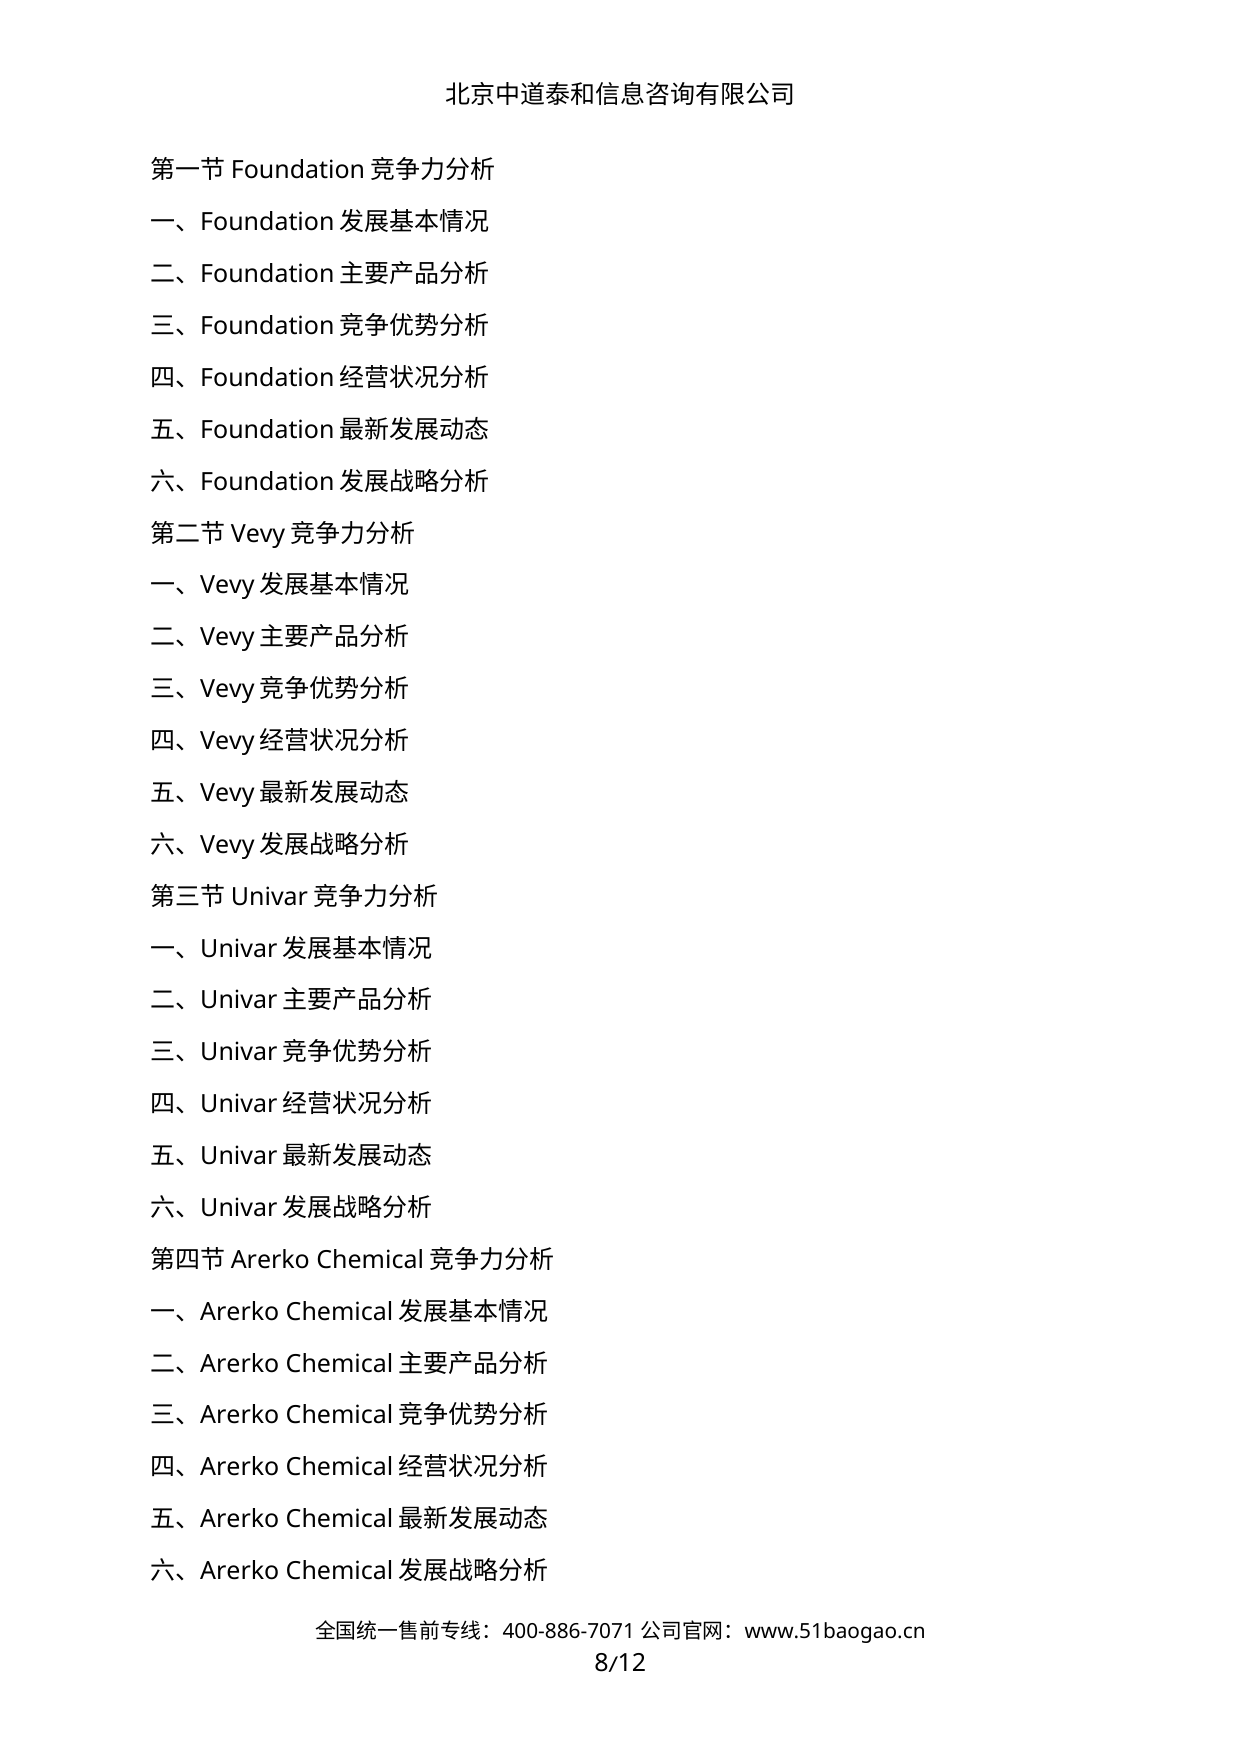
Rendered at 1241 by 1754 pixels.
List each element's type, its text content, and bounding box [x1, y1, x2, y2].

text 六、Foundation发展战略分析 [150, 461, 1090, 497]
text 二、Arerko Chemical主要产品分析 [150, 1343, 1090, 1379]
text 第四节 Arerko Chemical竞争力分析 [150, 1239, 1090, 1276]
text 五、Univar最新发展动态 [150, 1136, 1090, 1172]
text 二、Foundation主要产品分析 [150, 254, 1090, 290]
text 六、Arerko Chemical发展战略分析 [150, 1551, 1090, 1587]
text 六、Univar发展战略分析 [150, 1187, 1090, 1224]
text 四、Foundation经营状况分析 [150, 357, 1090, 394]
text 三、Vevy竞争优势分析 [150, 669, 1090, 705]
text 五、Vevy最新发展动态 [150, 772, 1090, 809]
text 一、Univar发展基本情况 [150, 928, 1090, 964]
text 二、Vevy主要产品分析 [150, 617, 1090, 653]
text 三、Arerko Chemical竞争优势分析 [150, 1395, 1090, 1431]
text 五、Foundation最新发展动态 [150, 409, 1090, 446]
text 一、Arerko Chemical发展基本情况 [150, 1291, 1090, 1327]
text 一、Foundation发展基本情况 [150, 202, 1090, 238]
text 第三节 Univar竞争力分析 [150, 876, 1090, 912]
text 三、Foundation竞争优势分析 [150, 306, 1090, 342]
text 四、Vevy经营状况分析 [150, 721, 1090, 757]
text 二、Univar主要产品分析 [150, 980, 1090, 1016]
text 四、Arerko Chemical经营状况分析 [150, 1447, 1090, 1483]
text 六、Vevy发展战略分析 [150, 824, 1090, 861]
text 五、Arerko Chemical最新发展动态 [150, 1499, 1090, 1535]
text 第一节 Foundation竞争力分析 [150, 150, 1090, 186]
text 三、Univar竞争优势分析 [150, 1032, 1090, 1068]
text 第二节 Vevy竞争力分析 [150, 513, 1090, 549]
text 一、Vevy发展基本情况 [150, 565, 1090, 601]
text 四、Univar经营状况分析 [150, 1084, 1090, 1120]
